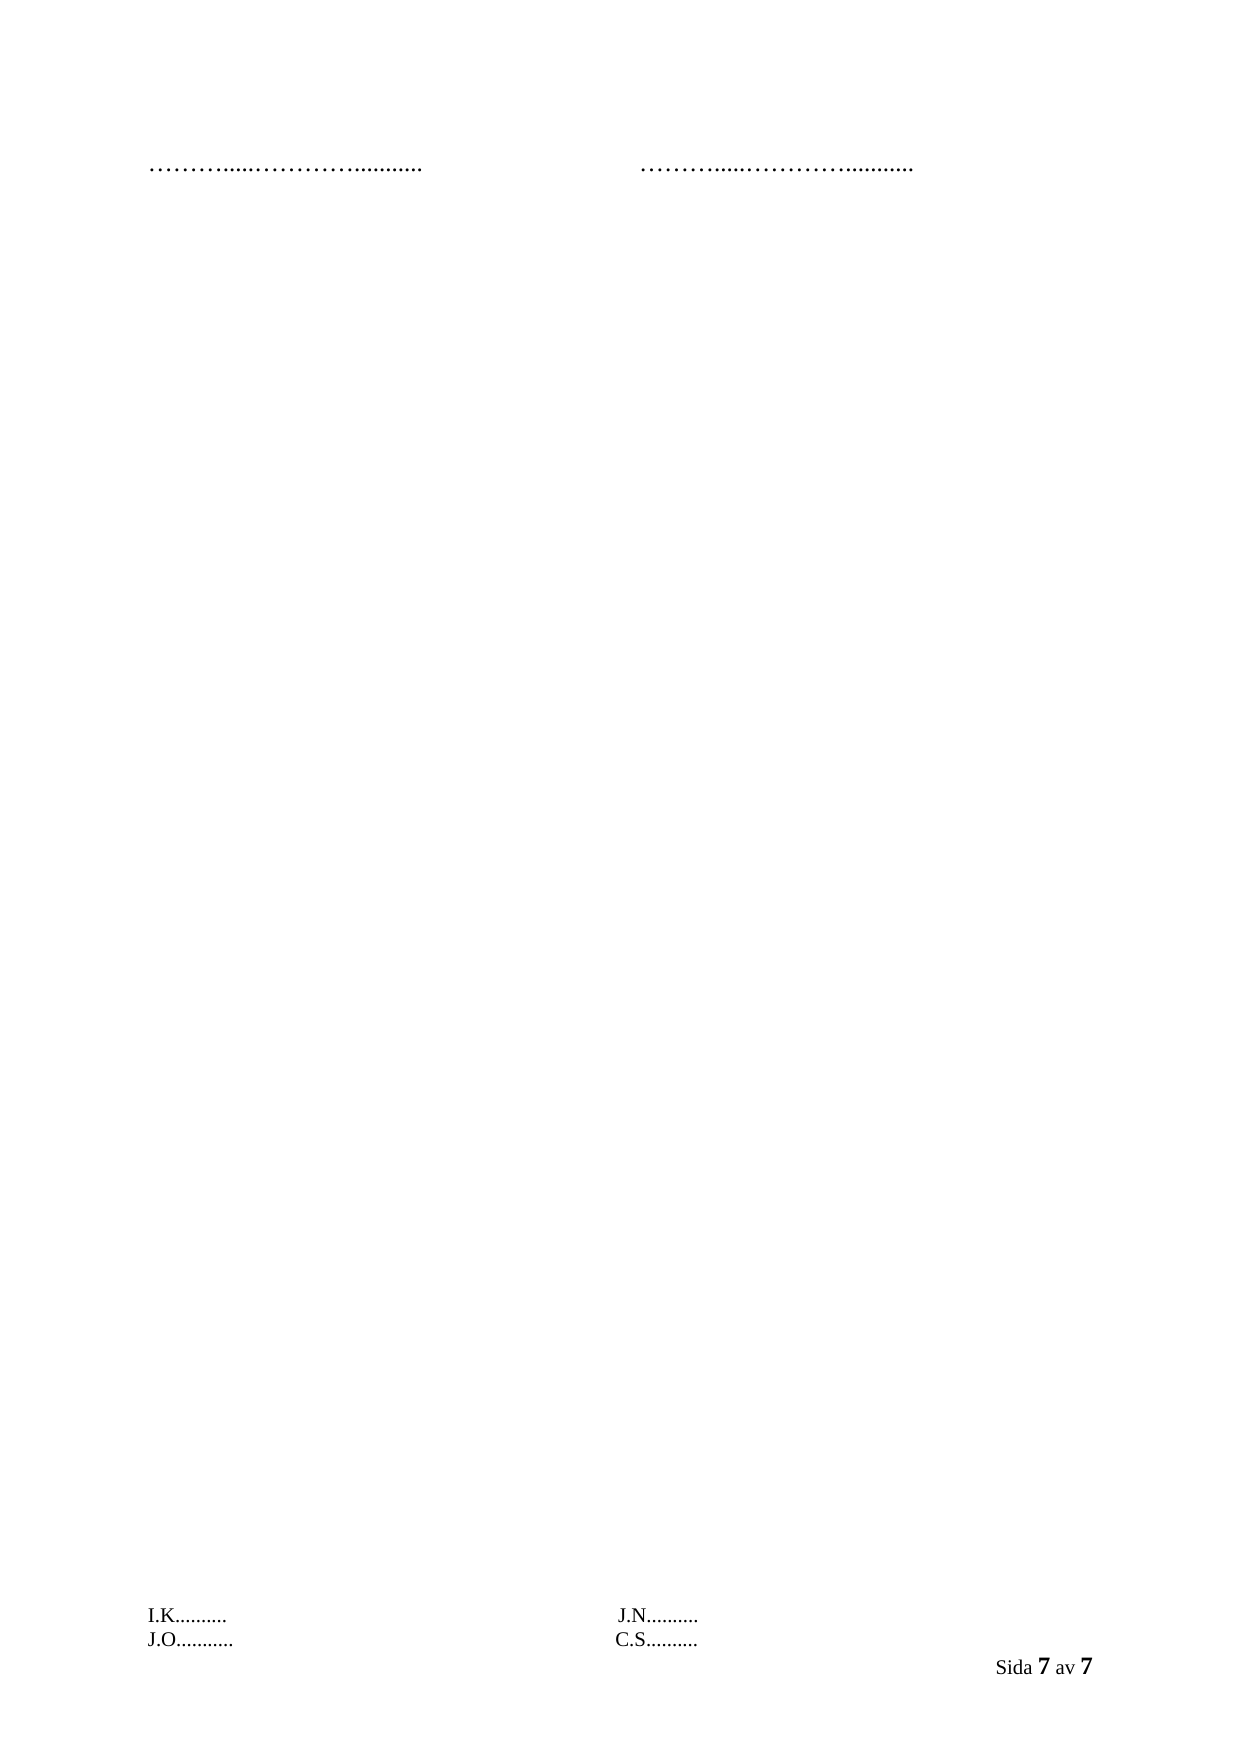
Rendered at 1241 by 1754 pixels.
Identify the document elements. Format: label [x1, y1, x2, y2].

text [148, 148, 1093, 176]
